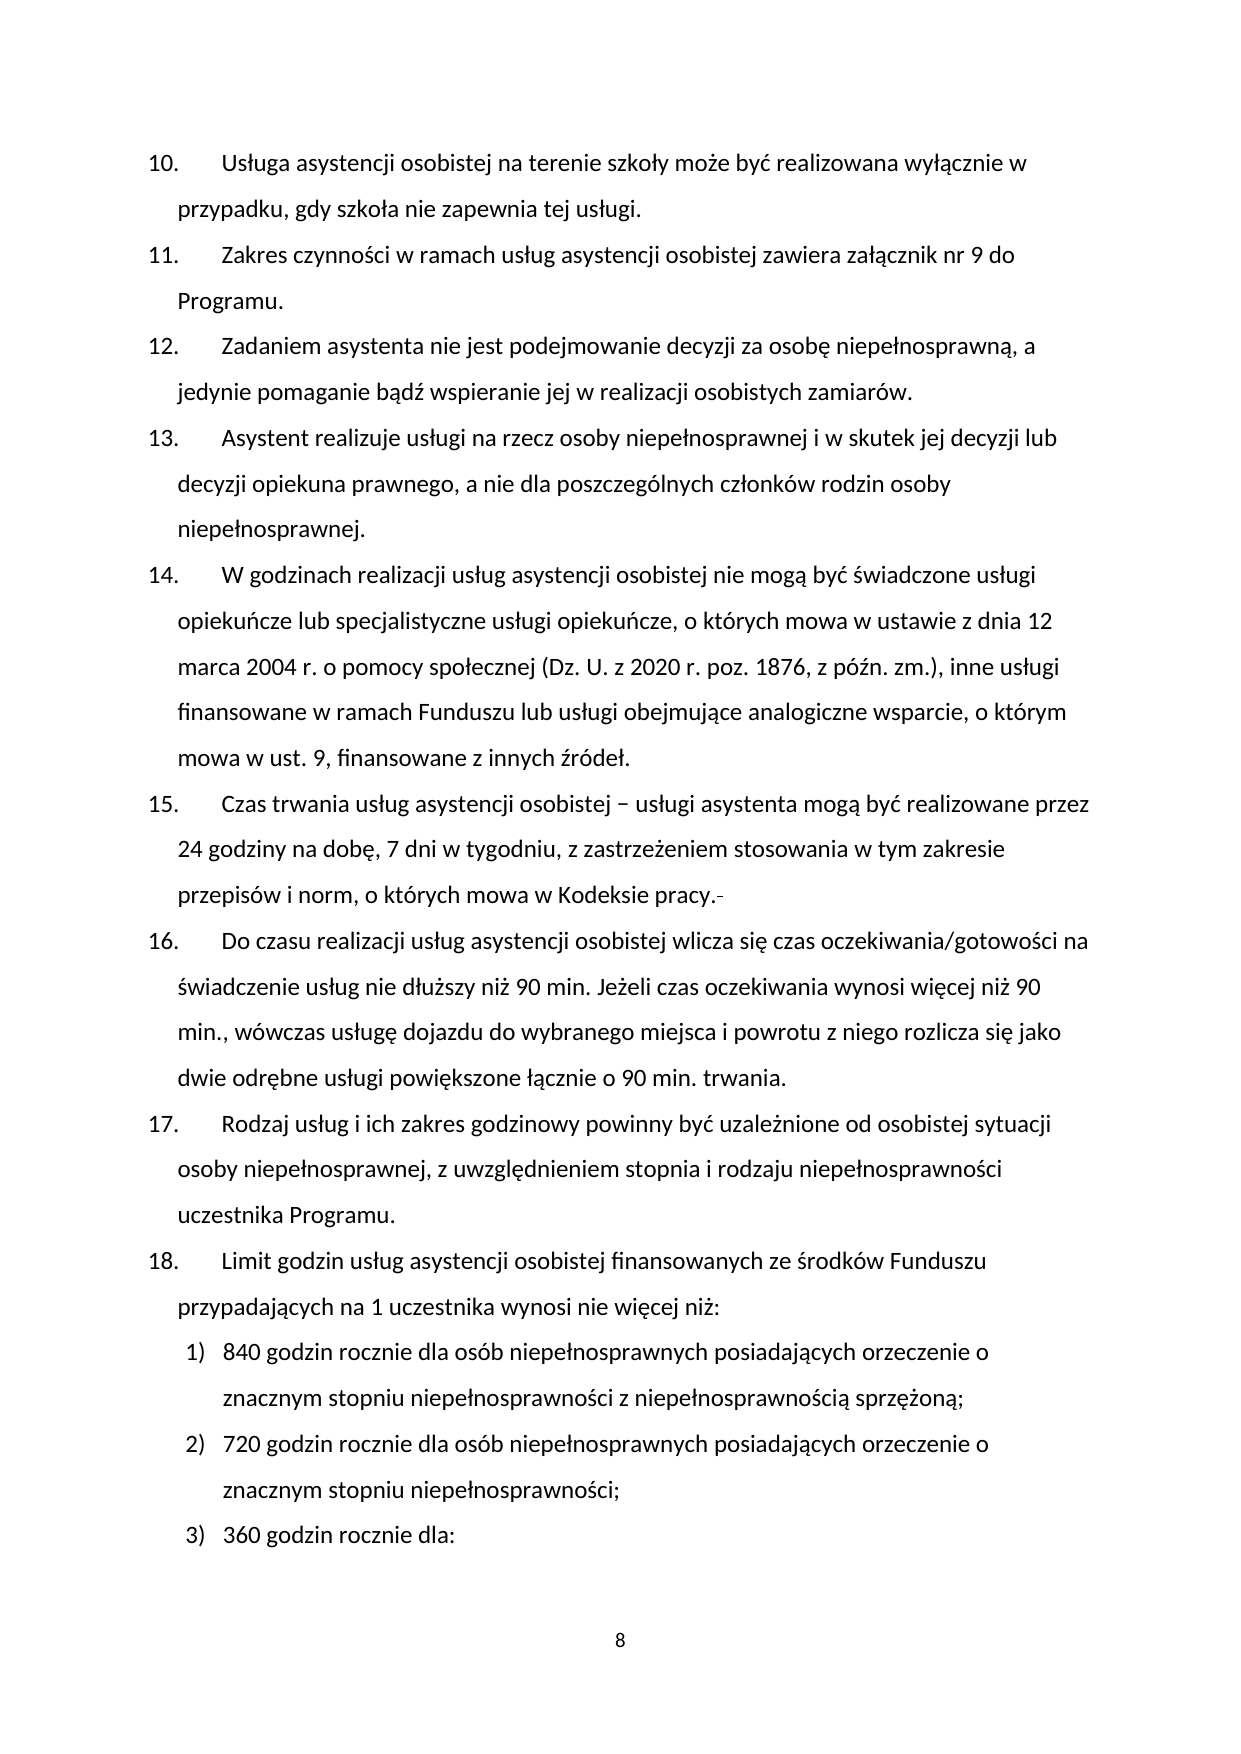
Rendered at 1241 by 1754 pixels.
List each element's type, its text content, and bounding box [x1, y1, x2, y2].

list 840 godzin rocznie dla osób niepełnosprawnych posiadających orzeczenie o znacznym stopniu niepełnosprawności z niepełnosprawnością sprzężoną; [185, 1337, 1093, 1413]
list Do czasu realizacji usług asystencji osobistej wlicza się czas oczekiwania/gotowości na świadczenie usług nie dłuższy niż 90 min. Jeżeli czas oczekiwania wynosi więcej niż 90 min., wówczas usługę dojazdu do wybranego miejsca i powrotu z niego rozlicza się jako dwie odrębne usługi powiększone łącznie o 90 min. trwania. [148, 925, 1093, 1093]
list 720 godzin rocznie dla osób niepełnosprawnych posiadających orzeczenie o znacznym stopniu niepełnosprawności; [185, 1428, 1093, 1504]
list Czas trwania usług asystencji osobistej − usługi asystenta mogą być realizowane przez 24 godziny na dobę, 7 dni w tygodniu, z zastrzeżeniem stosowania w tym zakresie przepisów i norm, o których mowa w Kodeksie pracy. [148, 788, 1093, 910]
list Rodzaj usług i ich zakres godzinowy powinny być uzależnione od osobistej sytuacji osoby niepełnosprawnej, z uwzględnieniem stopnia i rodzaju niepełnosprawności uczestnika Programu. [148, 1108, 1093, 1230]
list 360 godzin rocznie dla: [185, 1519, 1093, 1550]
list Usługa asystencji osobistej na terenie szkoły może być realizowana wyłącznie w przypadku, gdy szkoła nie zapewnia tej usługi. [148, 148, 1093, 224]
list Zakres czynności w ramach usług asystencji osobistej zawiera załącznik nr 9 do Programu. [148, 239, 1093, 315]
list W godzinach realizacji usług asystencji osobistej nie mogą być świadczone usługi opiekuńcze lub specjalistyczne usługi opiekuńcze, o których mowa w ustawie z dnia 12 marca 2004 r. o pomocy społecznej (Dz. U. z 2020 r. poz. 1876, z późn. zm.), inne usługi finansowane w ramach Funduszu lub usługi obejmujące analogiczne wsparcie, o którym mowa w ust. 9, finansowane z innych źródeł. [148, 559, 1093, 773]
list Limit godzin usług asystencji osobistej finansowanych ze środków Funduszu przypadających na 1 uczestnika wynosi nie więcej niż: [148, 1245, 1093, 1321]
list Asystent realizuje usługi na rzecz osoby niepełnosprawnej i w skutek jej decyzji lub decyzji opiekuna prawnego, a nie dla poszczególnych członków rodzin osoby niepełnosprawnej. [148, 422, 1093, 544]
list Zadaniem asystenta nie jest podejmowanie decyzji za osobę niepełnosprawną, a jedynie pomaganie bądź wspieranie jej w realizacji osobistych zamiarów. [148, 331, 1093, 407]
